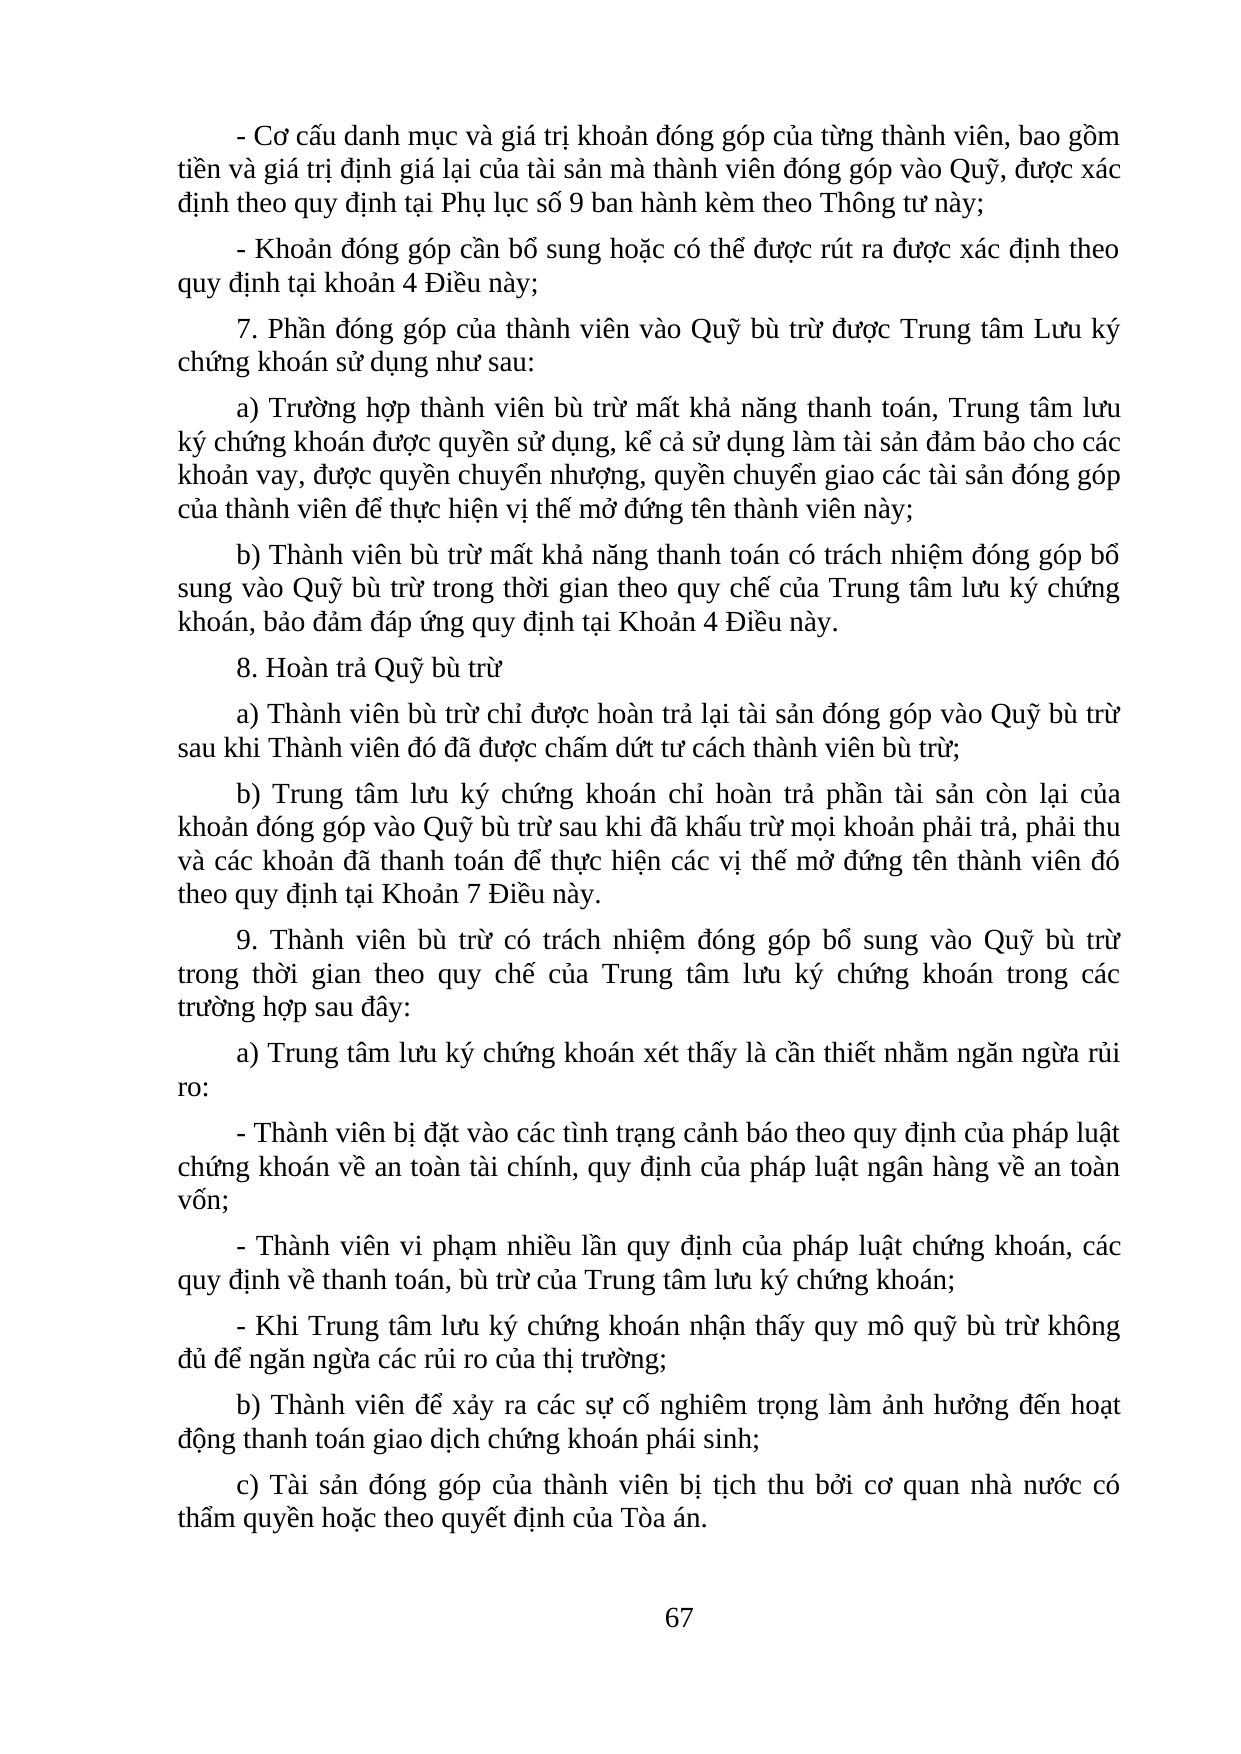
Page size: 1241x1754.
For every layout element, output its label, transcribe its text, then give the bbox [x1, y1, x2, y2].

text - Khoản đóng góp cần bổ sung hoặc có thể được rút ra được xác định theo quy định tại khoản 4 Điều này; [177, 231, 1122, 298]
text b) Trung tâm lưu ký chứng khoán chỉ hoàn trả phần tài sản còn lại của khoản đóng góp vào Quỹ bù trừ sau khi đã khấu trừ mọi khoản phải trả, phải thu và các khoản đã thanh toán để thực hiện các vị thế mở đứng tên thành viên đó theo quy định tại Khoản 7 Điều này. [177, 776, 1122, 910]
text - Thành viên bị đặt vào các tình trạng cảnh báo theo quy định của pháp luật chứng khoán về an toàn tài chính, quy định của pháp luật ngân hàng về an toàn vốn; [177, 1115, 1122, 1216]
text b) Thành viên để xảy ra các sự cố nghiêm trọng làm ảnh hưởng đến hoạt động thanh toán giao dịch chứng khoán phái sinh; [177, 1387, 1122, 1454]
text - Khi Trung tâm lưu ký chứng khoán nhận thấy quy mô quỹ bù trừ không đủ để ngăn ngừa các rủi ro của thị trường; [177, 1308, 1122, 1375]
text a) Trung tâm lưu ký chứng khoán xét thấy là cần thiết nhằm ngăn ngừa rủi ro: [177, 1036, 1122, 1103]
text c) Tài sản đóng góp của thành viên bị tịch thu bởi cơ quan nhà nước có thẩm quyền hoặc theo quyết định của Tòa án. [177, 1467, 1122, 1534]
text b) Thành viên bù trừ mất khả năng thanh toán có trách nhiệm đóng góp bổ sung vào Quỹ bù trừ trong thời gian theo quy chế của Trung tâm lưu ký chứng khoán, bảo đảm đáp ứng quy định tại Khoản 4 Điều này. [177, 537, 1122, 638]
text 9. Thành viên bù trừ có trách nhiệm đóng góp bổ sung vào Quỹ bù trừ trong thời gian theo quy chế của Trung tâm lưu ký chứng khoán trong các trường hợp sau đây: [177, 922, 1122, 1023]
text - Cơ cấu danh mục và giá trị khoản đóng góp của từng thành viên, bao gồm tiền và giá trị định giá lại của tài sản mà thành viên đóng góp vào Quỹ, được xác định theo quy định tại Phụ lục số 9 ban hành kèm theo Thông tư này; [177, 118, 1122, 219]
text 8. Hoàn trả Quỹ bù trừ [177, 650, 1122, 684]
text - Thành viên vi phạm nhiều lần quy định của pháp luật chứng khoán, các quy định về thanh toán, bù trừ của Trung tâm lưu ký chứng khoán; [177, 1228, 1122, 1295]
text a) Thành viên bù trừ chỉ được hoàn trả lại tài sản đóng góp vào Quỹ bù trừ sau khi Thành viên đó đã được chấm dứt tư cách thành viên bù trừ; [177, 696, 1122, 763]
text 7. Phần đóng góp của thành viên vào Quỹ bù trừ được Trung tâm Lưu ký chứng khoán sử dụng như sau: [177, 311, 1122, 378]
text a) Trường hợp thành viên bù trừ mất khả năng thanh toán, Trung tâm lưu ký chứng khoán được quyền sử dụng, kể cả sử dụng làm tài sản đảm bảo cho các khoản vay, được quyền chuyển nhượng, quyền chuyển giao các tài sản đóng góp của thành viên để thực hiện vị thế mở đứng tên thành viên này; [177, 390, 1122, 524]
